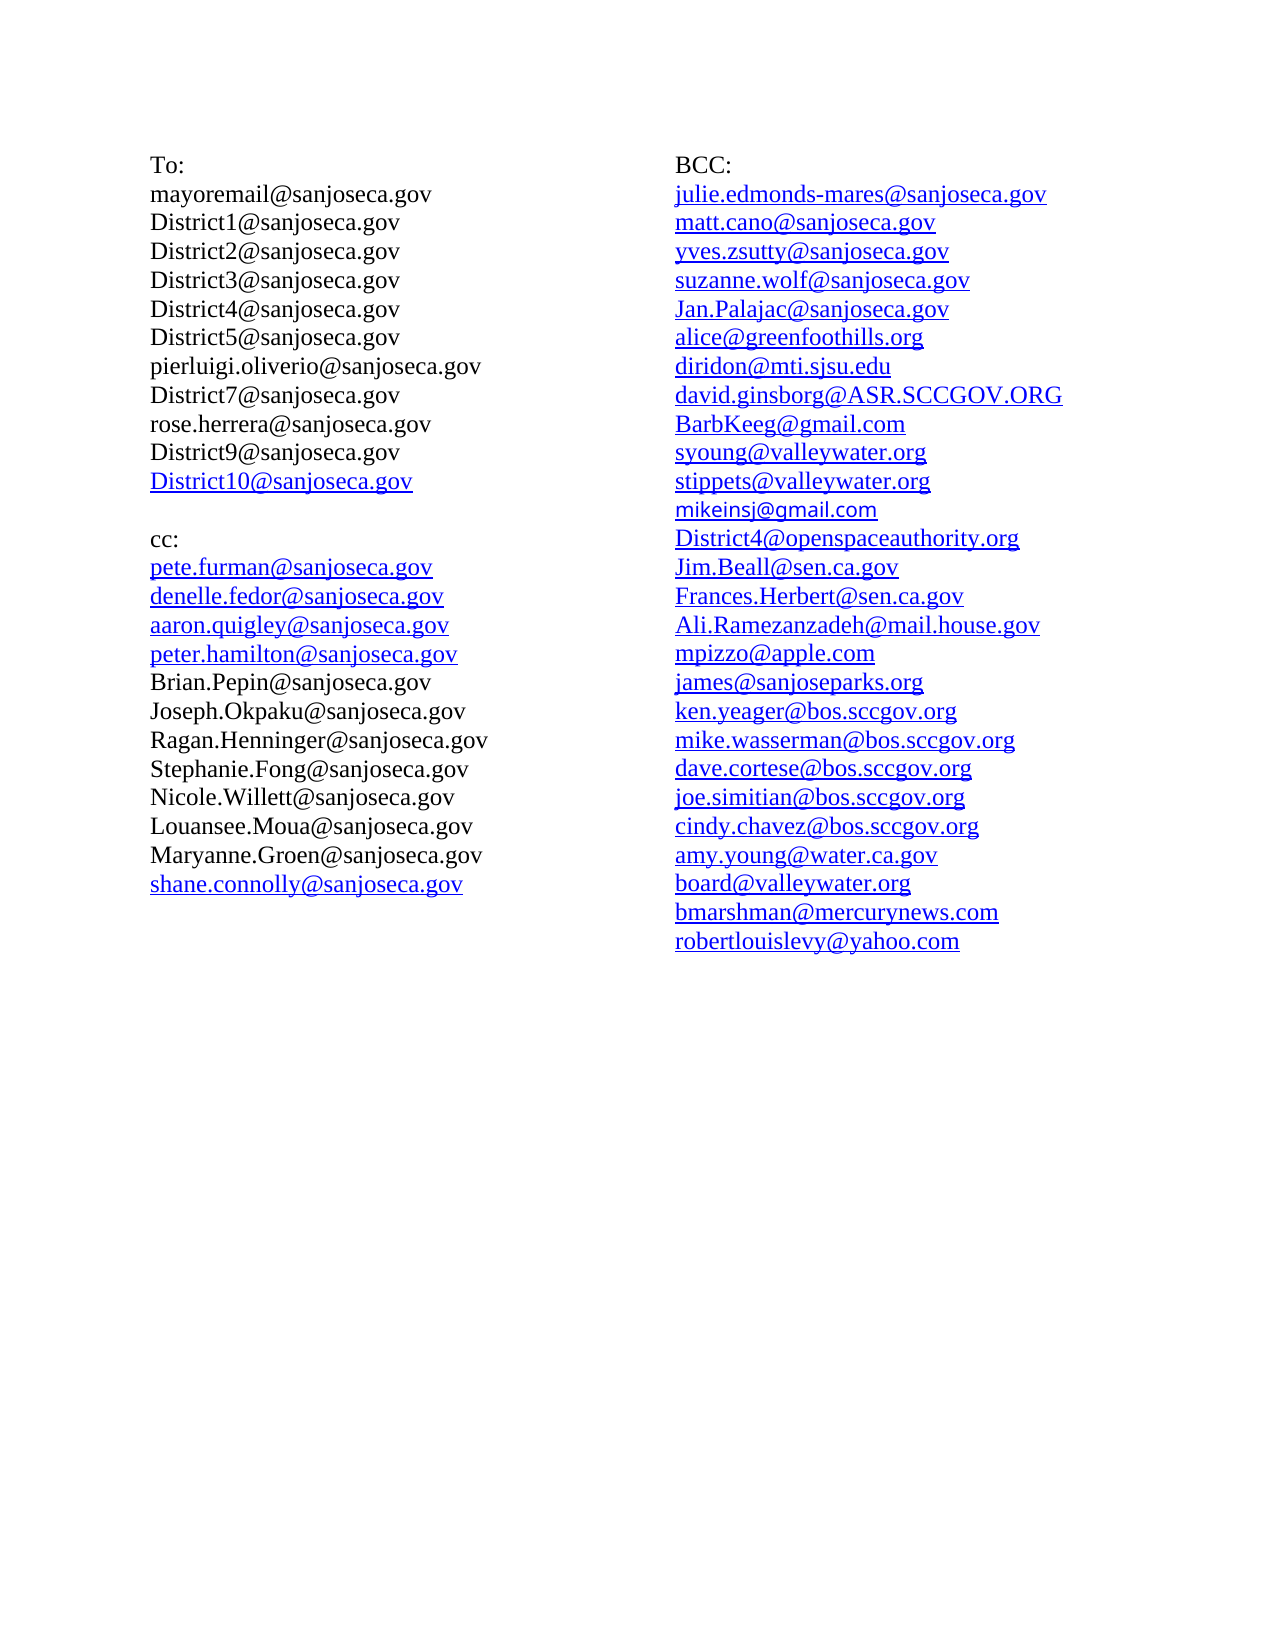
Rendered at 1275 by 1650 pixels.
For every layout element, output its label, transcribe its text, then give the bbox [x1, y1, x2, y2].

text peter.hamilton@sanjoseca.gov [150, 639, 600, 667]
text julie.edmonds-mares@sanjoseca.gov [675, 179, 1125, 207]
text Joseph.Okpaku@sanjoseca.gov [150, 696, 600, 725]
text robertlouislevy@yahoo.com [675, 926, 1125, 955]
text Brian.Pepin@sanjoseca.gov [150, 667, 600, 696]
text james@sanjoseparks.org [675, 667, 1125, 696]
text To: [150, 150, 600, 179]
text stippets@valleywater.org [675, 466, 1125, 495]
text District10@sanjoseca.gov [150, 466, 600, 495]
text Ragan.Henninger@sanjoseca.gov [150, 725, 600, 754]
text pierluigi.oliverio@sanjoseca.gov [150, 351, 600, 380]
text District5@sanjoseca.gov [150, 322, 600, 351]
text syoung@valleywater.org [675, 437, 1125, 466]
text rose.herrera@sanjoseca.gov [150, 409, 600, 437]
text Frances.Herbert@sen.ca.gov [675, 581, 1125, 610]
text alice@greenfoothills.org [675, 322, 1125, 351]
text mayoremail@sanjoseca.gov [150, 179, 600, 207]
text District9@sanjoseca.gov [150, 437, 600, 466]
text shane.connolly@sanjoseca.gov [150, 869, 600, 897]
text mpizzo@apple.com [675, 638, 1125, 667]
text Nicole.Willett@sanjoseca.gov [150, 782, 600, 811]
text amy.young@water.ca.gov [675, 840, 1125, 868]
text Ali.Ramezanzadeh@mail.house.gov [675, 610, 1125, 638]
text dave.cortese@bos.sccgov.org [675, 753, 1125, 782]
text denelle.fedor@sanjoseca.gov [150, 581, 600, 610]
text mikeinsj@gmail.com [675, 495, 1125, 523]
text diridon@mti.sjsu.edu [675, 351, 1125, 380]
text aaron.quigley@sanjoseca.gov [150, 610, 600, 639]
text District4@sanjoseca.gov [150, 294, 600, 322]
text Maryanne.Groen@sanjoseca.gov [150, 840, 600, 869]
text District1@sanjoseca.gov [150, 207, 600, 236]
text BarbKeeg@gmail.com [675, 409, 1125, 437]
text yves.zsutty@sanjoseca.gov [675, 236, 1125, 265]
text matt.cano@sanjoseca.gov [675, 207, 1125, 236]
text pete.furman@sanjoseca.gov [150, 552, 600, 581]
text District2@sanjoseca.gov [150, 236, 600, 265]
text Jan.Palajac@sanjoseca.gov [675, 294, 1125, 322]
text mike.wasserman@bos.sccgov.org [675, 725, 1125, 753]
text david.ginsborg@ASR.SCCGOV.ORG [675, 380, 1125, 409]
text cc: [150, 524, 600, 552]
text Louansee.Moua@sanjoseca.gov [150, 811, 600, 840]
text District7@sanjoseca.gov [150, 380, 600, 409]
text joe.simitian@bos.sccgov.org [675, 782, 1125, 811]
text Jim.Beall@sen.ca.gov [675, 552, 1125, 581]
text cindy.chavez@bos.sccgov.org [675, 811, 1125, 840]
text board@valleywater.org [675, 868, 1125, 897]
text District4@openspaceauthority.org [675, 523, 1125, 552]
text suzanne.wolf@sanjoseca.gov [675, 265, 1125, 294]
text bmarshman@mercurynews.com [675, 897, 1125, 926]
text Stephanie.Fong@sanjoseca.gov [150, 754, 600, 782]
text District3@sanjoseca.gov [150, 265, 600, 294]
text BCC: [675, 150, 1125, 179]
text ken.yeager@bos.sccgov.org [675, 696, 1125, 725]
